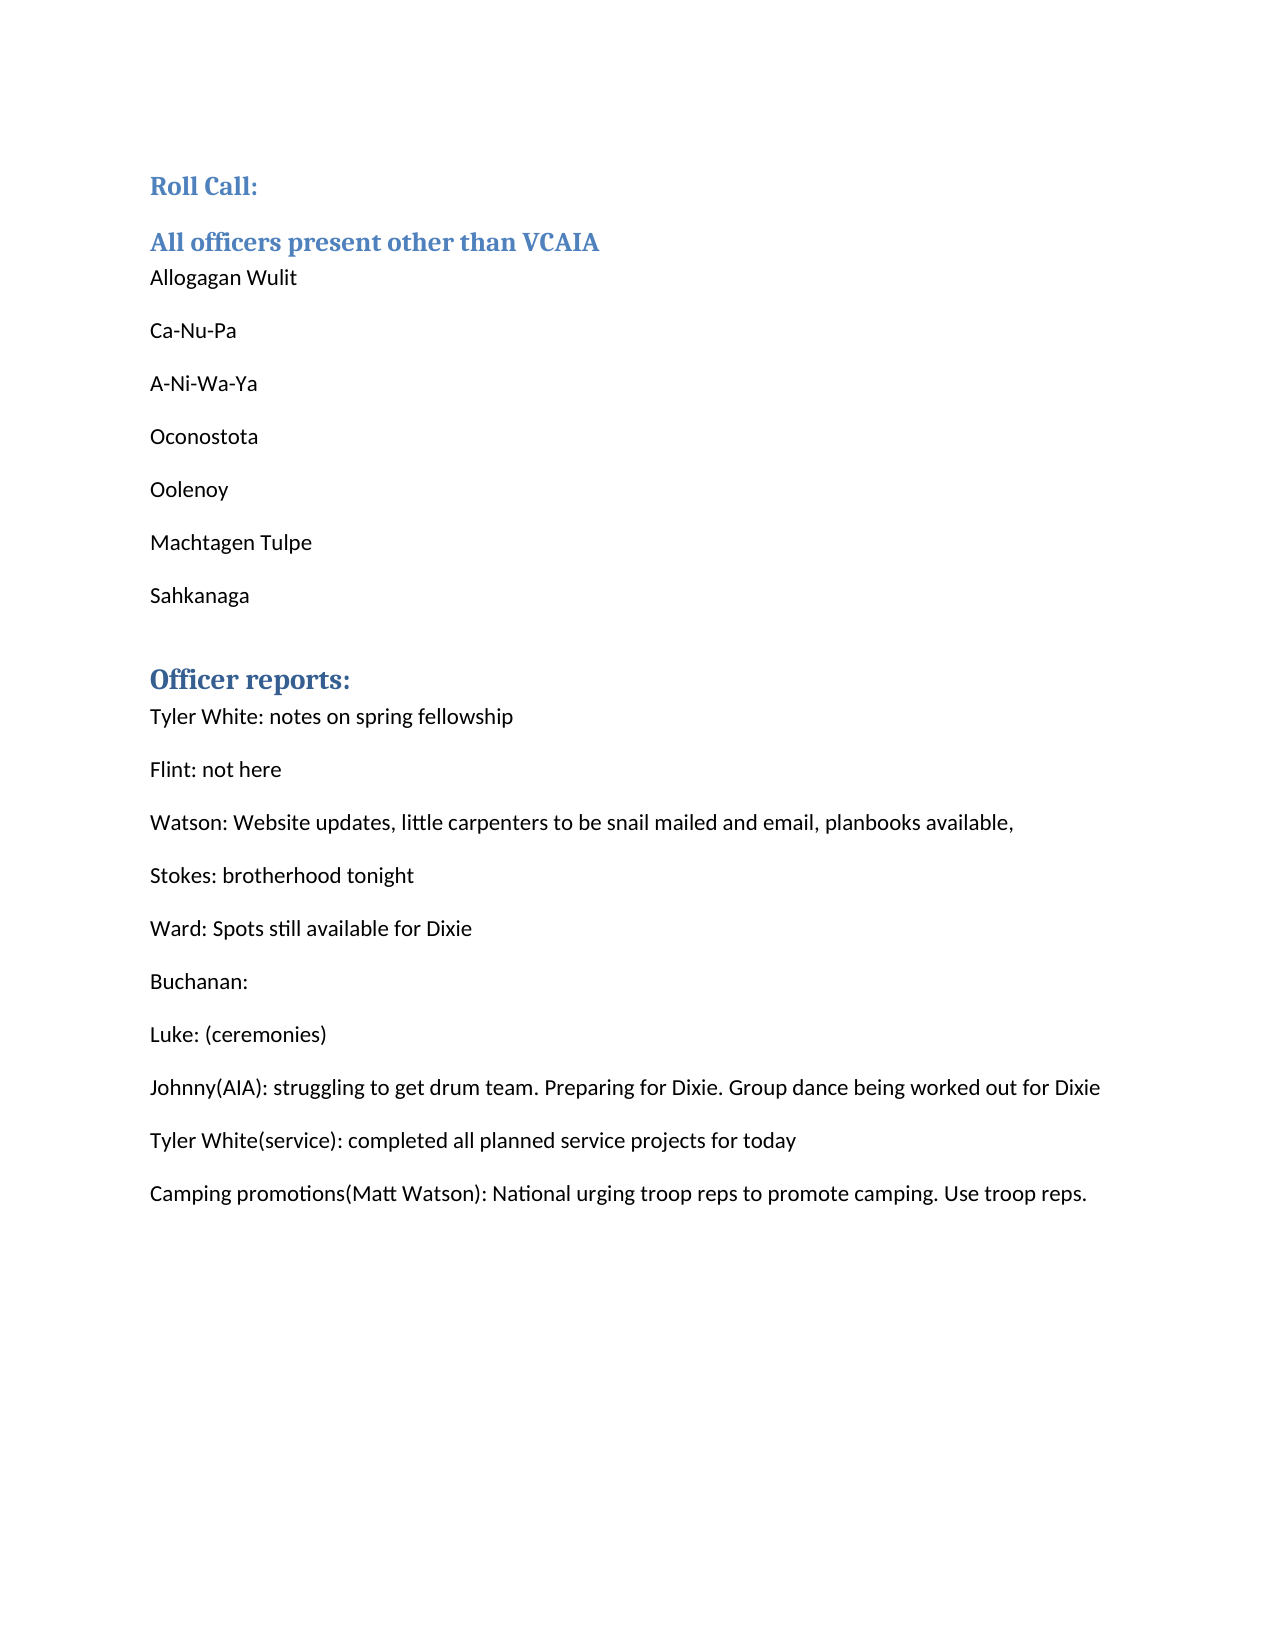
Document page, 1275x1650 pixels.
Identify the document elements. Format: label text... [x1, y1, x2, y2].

text Allogagan Wulit [150, 263, 1125, 291]
text Camping promotions(Matt Watson): National urging troop reps to promote camping. Use troop reps. [150, 1179, 1125, 1207]
text Sahkanaga [150, 581, 1125, 609]
text Watson: Website updates, little carpenters to be snail mailed and email, planbooks available, [150, 808, 1125, 836]
text Buchanan: [150, 967, 1125, 995]
text Tyler White(service): completed all planned service projects for today [150, 1126, 1125, 1154]
text Oolenoy [150, 475, 1125, 503]
text Ward: Spots still available for Dixie [150, 914, 1125, 942]
text Stokes: brotherhood tonight [150, 861, 1125, 889]
text Ca-Nu-Pa [150, 316, 1125, 344]
text Tyler White: notes on spring fellowship [150, 702, 1125, 730]
text Machtagen Tulpe [150, 528, 1125, 556]
subtitle All officers present other than VCAIA [150, 227, 1125, 258]
subtitle Officer reports: [150, 663, 1125, 697]
text Luke: (ceremonies) [150, 1020, 1125, 1048]
text A-Ni-Wa-Ya [150, 369, 1125, 397]
text Flint: not here [150, 755, 1125, 783]
text Johnny(AIA): struggling to get drum team. Preparing for Dixie. Group dance being worked out for Dixie [150, 1073, 1125, 1101]
text Oconostota [150, 422, 1125, 450]
subtitle Roll Call: [150, 171, 1125, 202]
